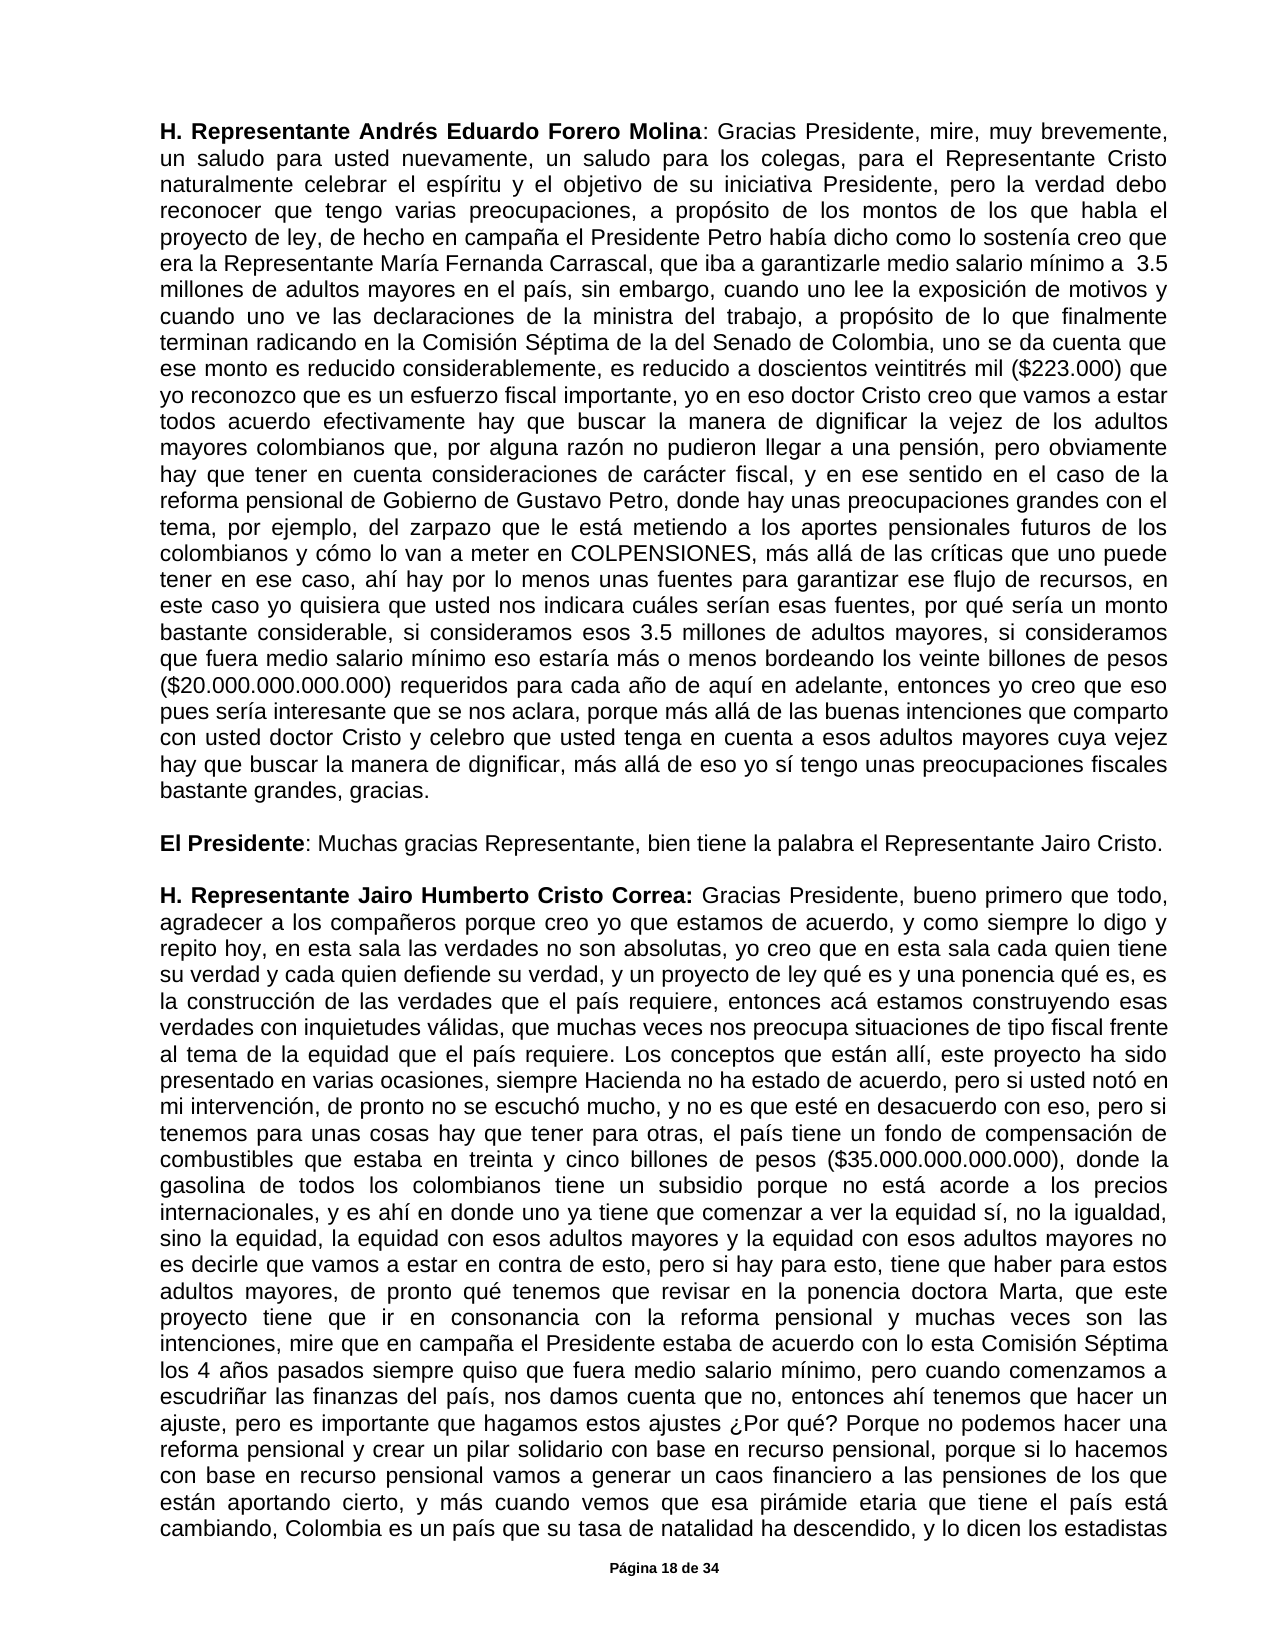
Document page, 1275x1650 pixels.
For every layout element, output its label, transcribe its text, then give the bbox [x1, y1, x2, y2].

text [159, 882, 1169, 1541]
text El Presidente: Muchas gracias Representante, bien tiene la palabra el Representante Jairo Cristo. [159, 830, 1169, 856]
text H. Representante Andrés Eduardo Forero Molina: Gracias Presidente, mire, muy brevemente, un saludo para usted nuevamente, un saludo para los colegas, para el Representante Cristo naturalmente celebrar el espíritu y el objetivo de su iniciativa Presidente, pero la verdad debo reconocer que tengo varias preocupaciones, a propósito de los montos de los que habla el proyecto de ley, de hecho en campaña el Presidente Petro había dicho como lo sostenía creo que era la Representante María Fernanda Carrascal, que iba a garantizarle medio salario mínimo a 3.5 millones de adultos mayores en el país, sin embargo, cuando uno lee la exposición de motivos y cuando uno ve las declaraciones de la ministra del trabajo, a propósito de lo que finalmente terminan radicando en la Comisión Séptima de la del Senado de Colombia, uno se da cuenta que ese monto es reducido considerablemente, es reducido a doscientos veintitrés mil ($223.000) que yo reconozco que es un esfuerzo fiscal importante, yo en eso doctor Cristo creo que vamos a estar todos acuerdo efectivamente hay que buscar la manera de dignificar la vejez de los adultos mayores colombianos que, por alguna razón no pudieron llegar a una pensión, pero obviamente hay que tener en cuenta consideraciones de carácter fiscal, y en ese sentido en el caso de la reforma pensional de Gobierno de Gustavo Petro, donde hay unas preocupaciones grandes con el tema, por ejemplo, del zarpazo que le está metiendo a los aportes pensionales futuros de los colombianos y cómo lo van a meter en COLPENSIONES, más allá de las críticas que uno puede tener en ese caso, ahí hay por lo menos unas fuentes para garantizar ese flujo de recursos, en este caso yo quisiera que usted nos indicara cuáles serían esas fuentes, por qué sería un monto bastante considerable, si consideramos esos 3.5 millones de adultos mayores, si consideramos que fuera medio salario mínimo eso estaría más o menos bordeando los veinte billones de pesos ($20.000.000.000.000) requeridos para cada año de aquí en adelante, entonces yo creo que eso pues sería interesante que se nos aclara, porque más allá de las buenas intenciones que comparto con usted doctor Cristo y celebro que usted tenga en cuenta a esos adultos mayores cuya vejez hay que buscar la manera de dignificar, más allá de eso yo sí tengo unas preocupaciones fiscales bastante grandes, gracias. [159, 118, 1169, 803]
